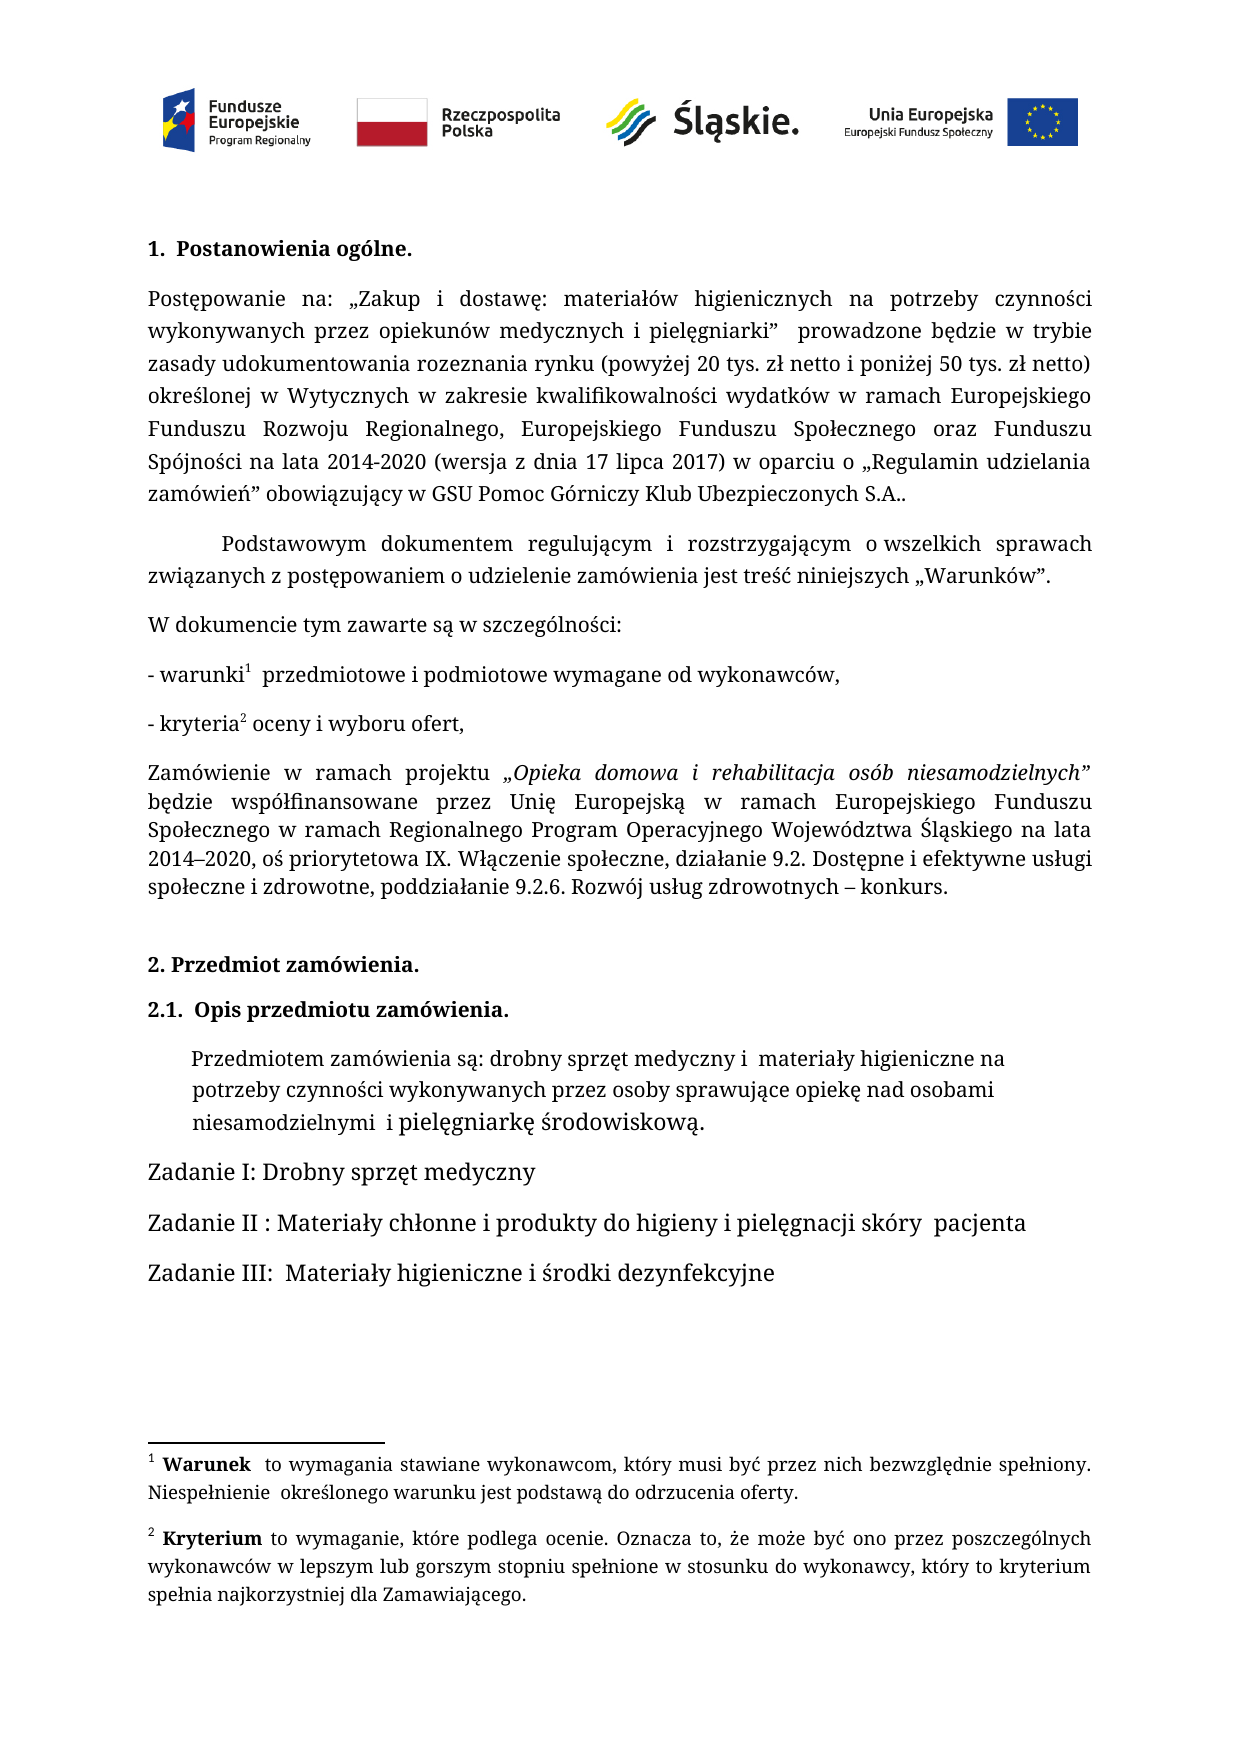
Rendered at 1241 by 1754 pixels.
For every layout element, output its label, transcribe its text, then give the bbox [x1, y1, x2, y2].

text - warunki przedmiotowe i podmiotowe wymagane od wykonawców, [148, 660, 1093, 688]
picture [147, 73, 1093, 167]
text Zadanie I: Drobny sprzęt medyczny [148, 1156, 1093, 1187]
text Zadanie II : Materiały chłonne i produkty do higieny i pielęgnacji skóry pacjenta [148, 1207, 1093, 1238]
text Przedmiotem zamówienia są: drobny sprzęt medyczny i materiały higieniczne na potrzeby czynności wykonywanych przez osoby sprawujące opiekę nad osobami niesamodzielnymi i pielęgniarkę środowiskową. [148, 1044, 1093, 1137]
text 2.1. Opis przedmiotu zamówienia. [148, 995, 1093, 1023]
text - kryteria oceny i wyboru ofert, [148, 709, 1093, 738]
text 2. Przedmiot zamówienia. [148, 950, 1093, 978]
text Postępowanie na: „Zakup i dostawę: materiałów higienicznych na potrzeby czynności wykonywanych przez opiekunów medycznych i pielęgniarki” prowadzone będzie w trybie zasady udokumentowania rozeznania rynku (powyżej 20 tys. zł netto i poniżej 50 tys. zł netto) określonej w Wytycznych w zakresie kwalifikowalności wydatków w ramach Europejskiego Funduszu Rozwoju Regionalnego, Europejskiego Funduszu Społecznego oraz Funduszu Spójności na lata 2014-2020 (wersja z dnia 17 lipca 2017) w oparciu o „Regulamin udzielania zamówień” obowiązujący w GSU Pomoc Górniczy Klub Ubezpieczonych S.A.. [148, 284, 1093, 508]
text Zadanie III: Materiały higieniczne i środki dezynfekcyjne [148, 1257, 1093, 1288]
text Podstawowym dokumentem regulującym i rozstrzygającym o wszelkich sprawach związanych z postępowaniem o udzielenie zamówienia jest treść niniejszych „Warunków”. [148, 529, 1093, 590]
text Zamówienie w ramach projektu „Opieka domowa i rehabilitacja osób niesamodzielnych” będzie współfinansowane przez Unię Europejską w ramach Europejskiego Funduszu Społecznego w ramach Regionalnego Program Operacyjnego Województwa Śląskiego na lata 2014–2020, oś priorytetowa IX. Włączenie społeczne, działanie 9.2. Dostępne i efektywne usługi społeczne i zdrowotne, poddziałanie 9.2.6. Rozwój usług zdrowotnych – konkurs. [148, 758, 1093, 901]
text 1. Postanowienia ogólne. [148, 234, 1093, 263]
text W dokumencie tym zawarte są w szczególności: [148, 611, 1093, 639]
